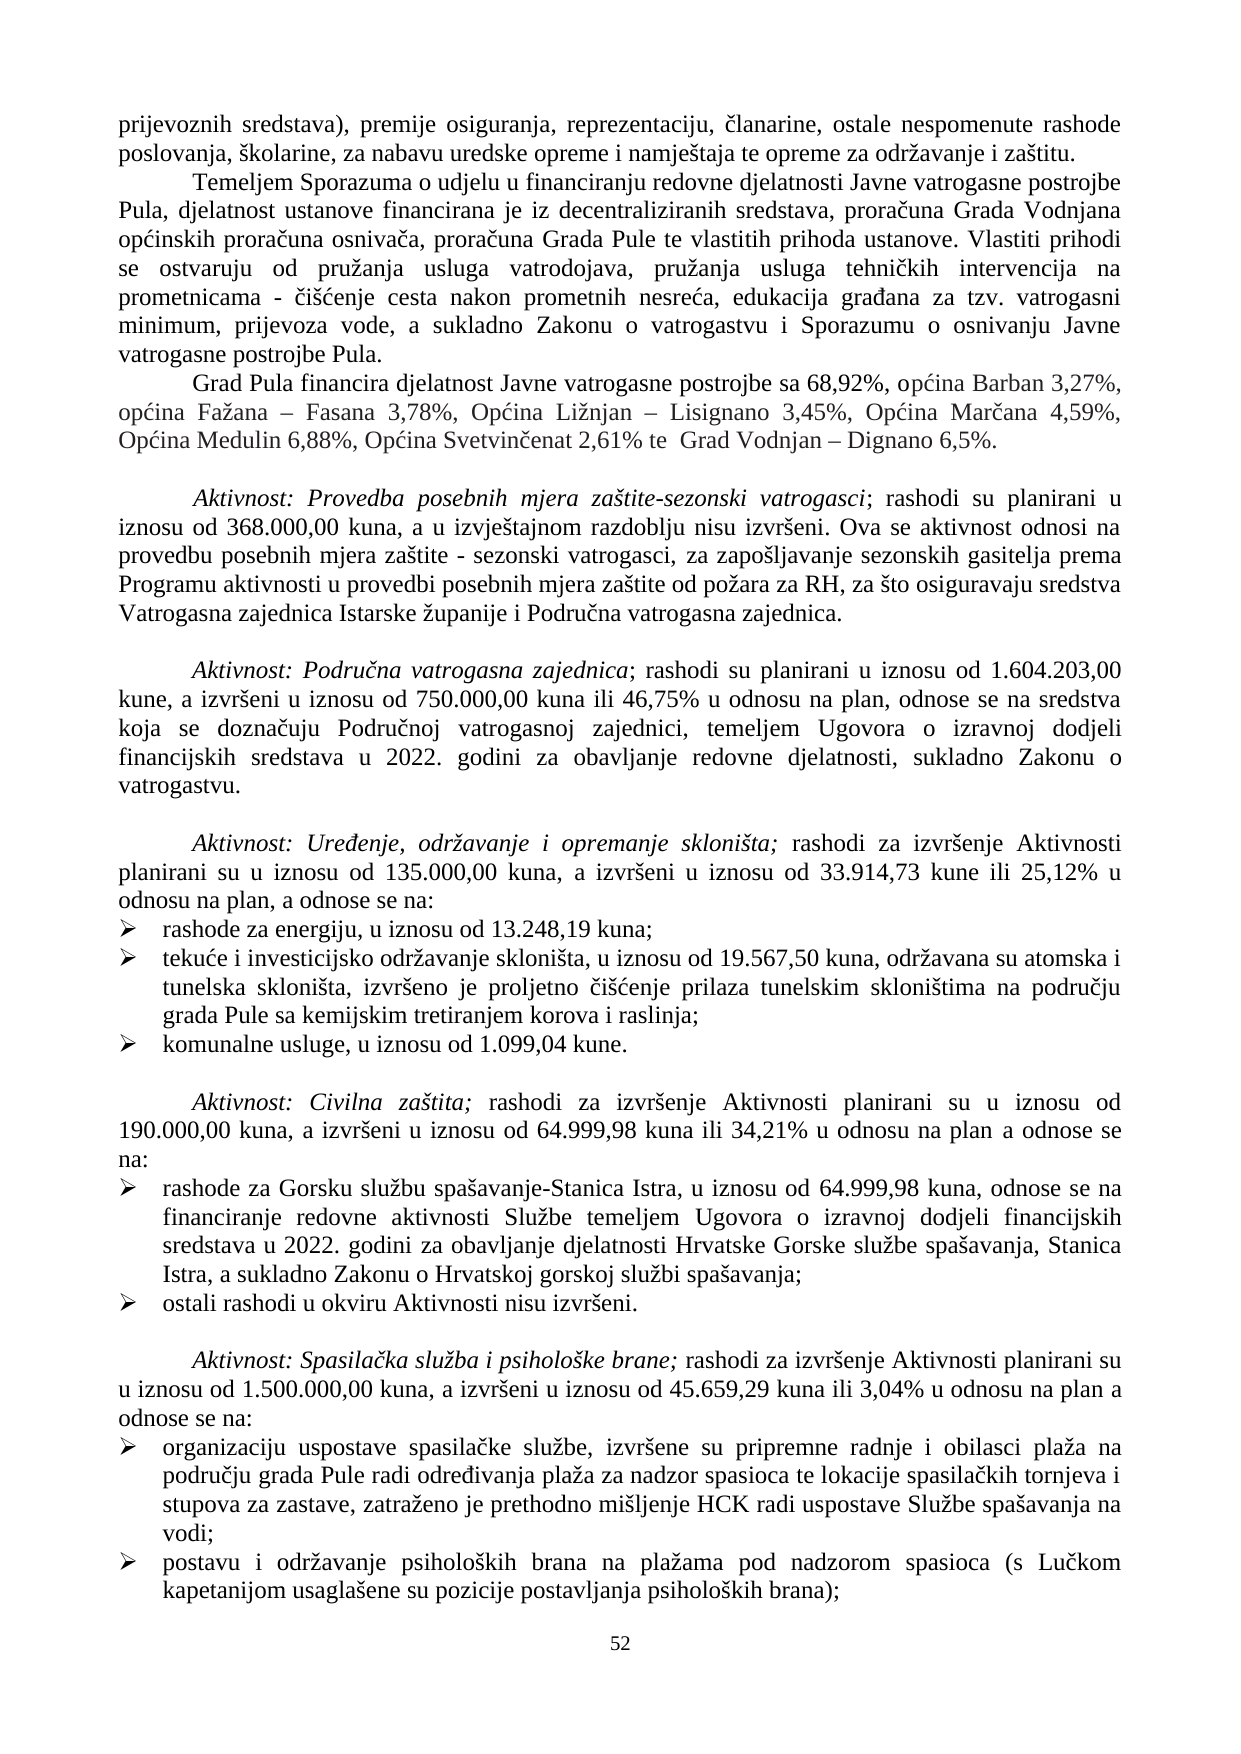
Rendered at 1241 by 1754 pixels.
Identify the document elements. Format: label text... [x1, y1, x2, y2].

list rashode za Gorsku službu spašavanje-Stanica Istra, u iznosu od 64.999,98 kuna, odnose se na financiranje redovne aktivnosti Službe temeljem Ugovora o izravnoj dodjeli financijskih sredstava u 2022. godini za obavljanje djelatnosti Hrvatske Gorske službe spašavanja, Stanica Istra, a sukladno Zakonu o Hrvatskoj gorskoj službi spašavanja; [118, 1173, 1122, 1288]
text Aktivnost: Spasilačka služba i psihološke brane; rashodi za izvršenje Aktivnosti planirani su u iznosu od 1.500.000,00 kuna, a izvršeni u iznosu od 45.659,29 kuna ili 3,04% u odnosu na plan a odnose se na: [118, 1345, 1122, 1432]
list tekuće i investicijsko održavanje skloništa, u iznosu od 19.567,50 kuna, održavana su atomska i tunelska skloništa, izvršeno je proljetno čišćenje prilaza tunelskim skloništima na području grada Pule sa kemijskim tretiranjem korova i raslinja; [118, 943, 1122, 1029]
list ostali rashodi u okviru Aktivnosti nisu izvršeni. [118, 1288, 1122, 1317]
text Aktivnost: Civilna zaštita; rashodi za izvršenje Aktivnosti planirani su u iznosu od 190.000,00 kuna, a izvršeni u iznosu od 64.999,98 kuna ili 34,21% u odnosu na plan a odnose se na: [118, 1087, 1122, 1173]
text Grad Pula financira djelatnost Javne vatrogasne postrojbe sa 68,92%, općina Barban 3,27%, općina Fažana – Fasana 3,78%, Općina Ližnjan – Lisignano 3,45%, Općina Marčana 4,59%, Općina Medulin 6,88%, Općina Svetvinčenat 2,61% te Grad Vodnjan – Dignano 6,5%. [118, 368, 1122, 454]
list postavu i održavanje psiholoških brana na plažama pod nadzorom spasioca (s Lučkom kapetanijom usaglašene su pozicije postavljanja psiholoških brana); [118, 1547, 1122, 1604]
text Aktivnost: Provedba posebnih mjera zaštite-sezonski vatrogasci; rashodi su planirani u iznosu od 368.000,00 kuna, a u izvještajnom razdoblju nisu izvršeni. Ova se aktivnost odnosi na provedbu posebnih mjera zaštite - sezonski vatrogasci, za zapošljavanje sezonskih gasitelja prema Programu aktivnosti u provedbi posebnih mjera zaštite od požara za RH, za što osiguravaju sredstva Vatrogasna zajednica Istarske županije i Područna vatrogasna zajednica. [118, 483, 1122, 627]
text Aktivnost: Uređenje, održavanje i opremanje skloništa; rashodi za izvršenje Aktivnosti planirani su u iznosu od 135.000,00 kuna, a izvršeni u iznosu od 33.914,73 kune ili 25,12% u odnosu na plan, a odnose se na: [118, 828, 1122, 914]
text Aktivnost: Područna vatrogasna zajednica; rashodi su planirani u iznosu od 1.604.203,00 kune, a izvršeni u iznosu od 750.000,00 kuna ili 46,75% u odnosu na plan, odnose se na sredstva koja se doznačuju Područnoj vatrogasnoj zajednici, temeljem Ugovora o izravnoj dodjeli financijskih sredstava u 2022. godini za obavljanje redovne djelatnosti, sukladno Zakonu o vatrogastvu. [118, 655, 1122, 799]
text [118, 109, 1122, 167]
text Temeljem Sporazuma o udjelu u financiranju redovne djelatnosti Javne vatrogasne postrojbe Pula, djelatnost ustanove financirana je iz decentraliziranih sredstava, proračuna Grada Vodnjana općinskih proračuna osnivača, proračuna Grada Pule te vlastitih prihoda ustanove. Vlastiti prihodi se ostvaruju od pružanja usluga vatrodojava, pružanja usluga tehničkih intervencija na prometnicama - čišćenje cesta nakon prometnih nesreća, edukacija građana za tzv. vatrogasni minimum, prijevoza vode, a sukladno Zakonu o vatrogastvu i Sporazumu o osnivanju Javne vatrogasne postrojbe Pula. [118, 167, 1122, 368]
list rashode za energiju, u iznosu od 13.248,19 kuna; [118, 914, 1122, 943]
list komunalne usluge, u iznosu od 1.099,04 kune. [118, 1029, 1122, 1058]
list organizaciju uspostave spasilačke službe, izvršene su pripremne radnje i obilasci plaža na području grada Pule radi određivanja plaža za nadzor spasioca te lokacije spasilačkih tornjeva i stupova za zastave, zatraženo je prethodno mišljenje HCK radi uspostave Službe spašavanja na vodi; [118, 1432, 1122, 1547]
